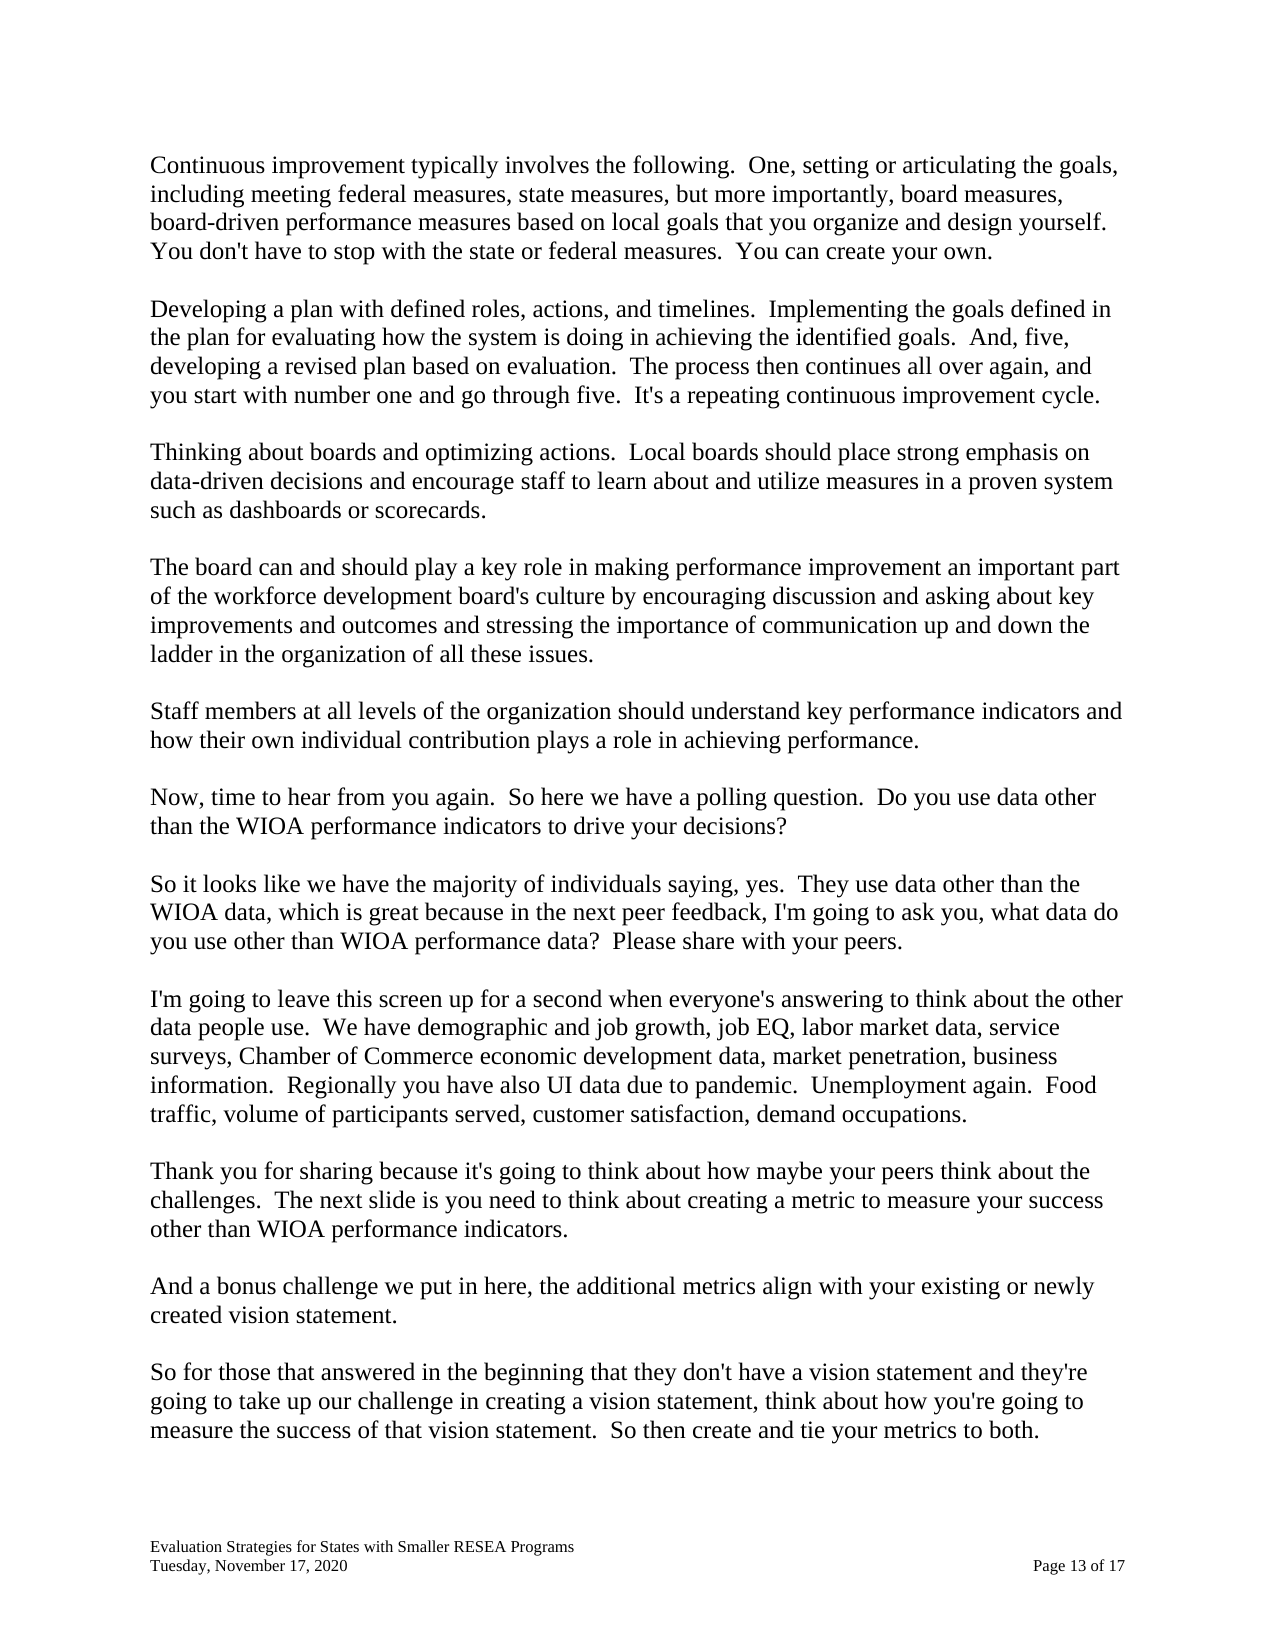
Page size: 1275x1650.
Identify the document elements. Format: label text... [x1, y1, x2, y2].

text Thank you for sharing because it's going to think about how maybe your peers think about the challenges. The next slide is you need to think about creating a metric to measure your success other than WIOA performance indicators. [150, 1156, 1125, 1242]
text I'm going to leave this screen up for a second when everyone's answering to think about the other data people use. We have demographic and job growth, job EQ, labor market data, service surveys, Chamber of Commerce economic development data, market penetration, business information. Regionally you have also UI data due to pandemic. Unemployment again. Food traffic, volume of participants served, customer satisfaction, demand occupations. [150, 984, 1125, 1127]
text Developing a plan with defined roles, actions, and timelines. Implementing the goals defined in the plan for evaluating how the system is doing in achieving the identified goals. And, five, developing a revised plan based on evaluation. The process then continues all over again, and you start with number one and go through five. It's a repeating continuous improvement cycle. [150, 294, 1125, 409]
text So for those that answered in the beginning that they don't have a vision statement and they're going to take up our challenge in creating a vision statement, think about how you're going to measure the success of that vision statement. So then create and tie your metrics to both. [150, 1357, 1125, 1444]
text Staff members at all levels of the organization should understand key performance indicators and how their own individual contribution plays a role in achieving performance. [150, 696, 1125, 754]
text The board can and should play a key role in making performance improvement an important part of the workforce development board's culture by encouraging discussion and asking about key improvements and outcomes and stressing the importance of communication up and down the ladder in the organization of all these issues. [150, 552, 1125, 667]
text Now, time to hear from you again. So here we have a polling question. Do you use data other than the WIOA performance indicators to drive your decisions? [150, 782, 1125, 840]
text Continuous improvement typically involves the following. One, setting or articulating the goals, including meeting federal measures, state measures, but more importantly, board measures, board-driven performance measures based on local goals that you organize and design yourself. You don't have to stop with the state or federal measures. You can create your own. [150, 150, 1125, 265]
text So it looks like we have the majority of individuals saying, yes. They use data other than the WIOA data, which is great because in the next peer feedback, I'm going to ask you, what data do you use other than WIOA performance data? Please share with your peers. [150, 869, 1125, 955]
text And a bonus challenge we put in here, the additional metrics align with your existing or newly created vision statement. [150, 1271, 1125, 1329]
text Thinking about boards and optimizing actions. Local boards should place strong emphasis on data-driven decisions and encourage staff to learn about and utilize measures in a proven system such as dashboards or scorecards. [150, 437, 1125, 524]
